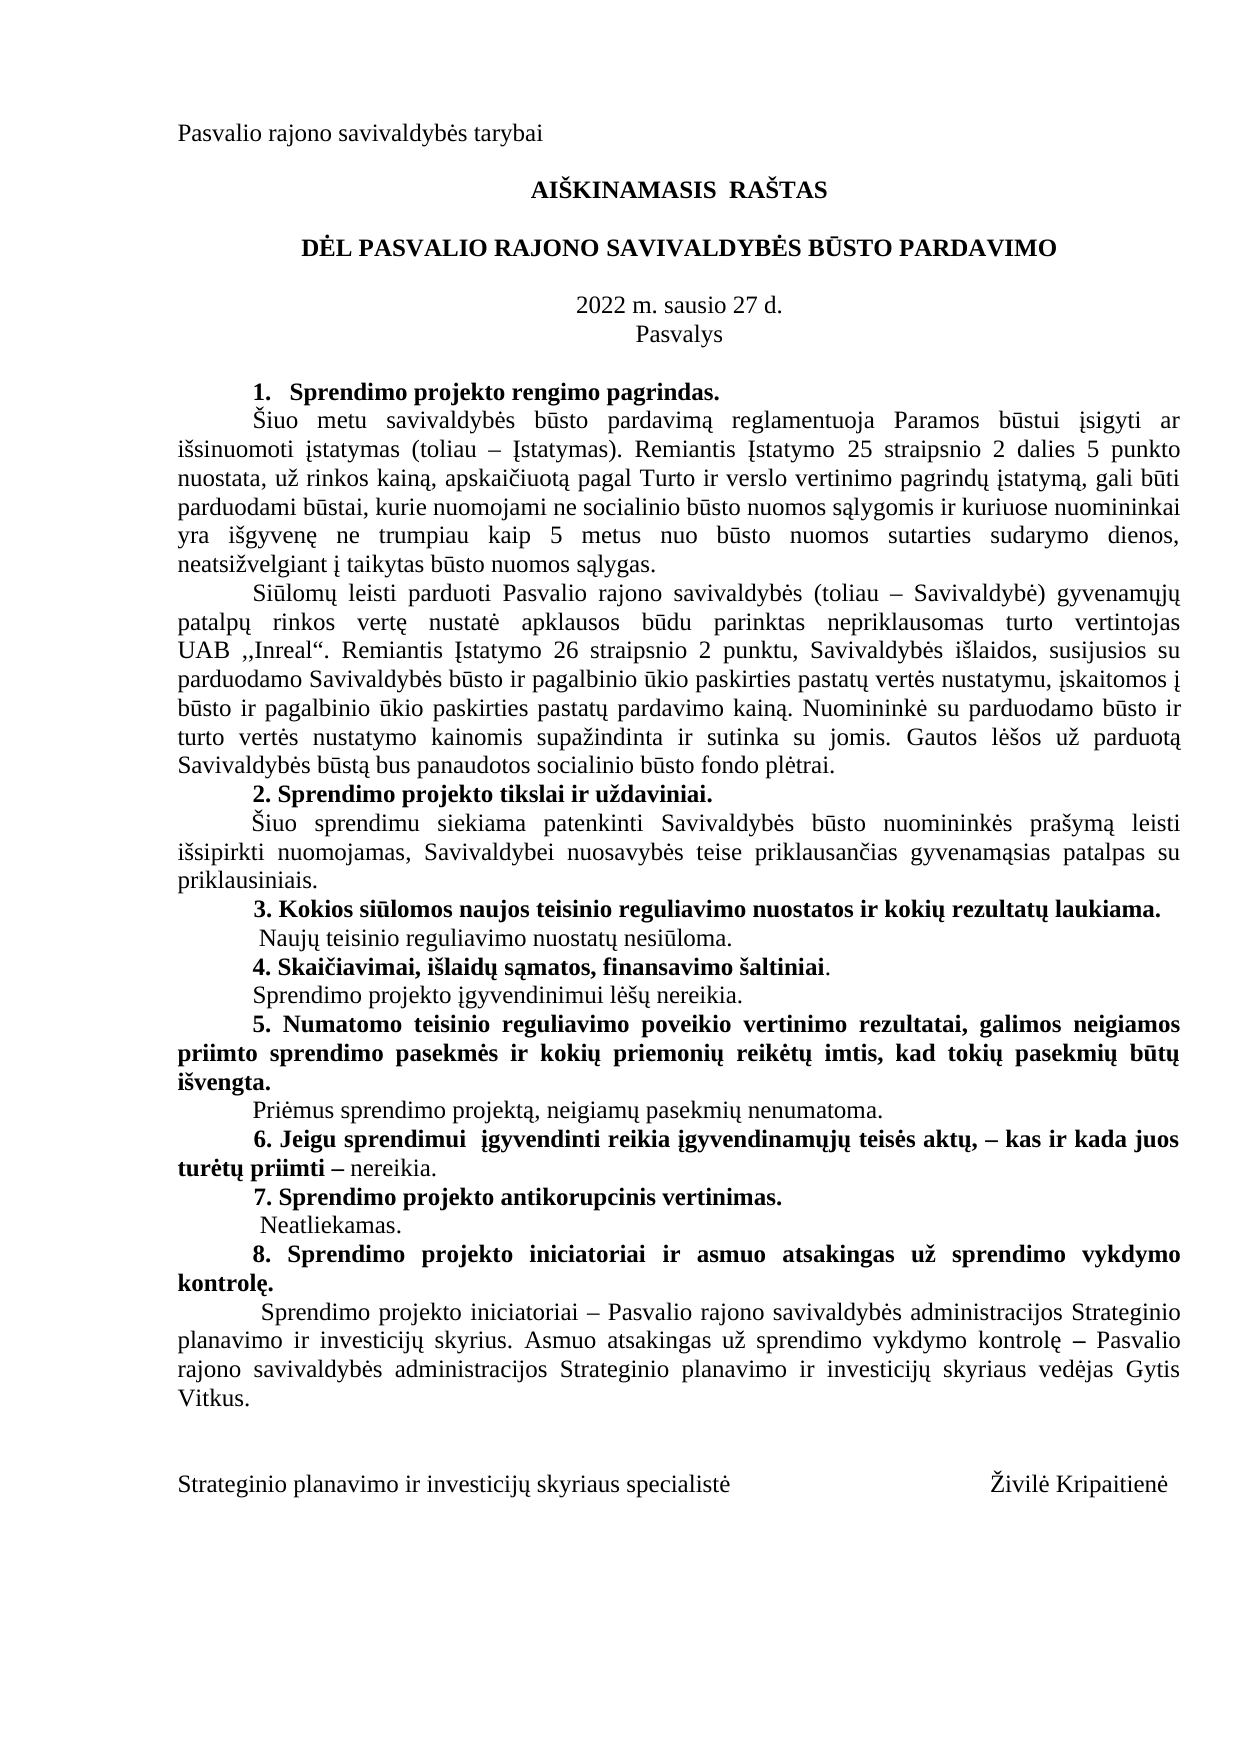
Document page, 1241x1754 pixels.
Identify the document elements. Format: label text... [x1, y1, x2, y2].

text AIŠKINAMASIS RAŠTAS [177, 176, 1181, 204]
text Neatliekamas. [177, 1211, 1181, 1239]
text Šiuo metu savivaldybės būsto pardavimą reglamentuoja Paramos būstui įsigyti ar išsinuomoti įstatymas (toliau – Įstatymas). Remiantis Įstatymo 25 straipsnio 2 dalies 5 punkto nuostata, už rinkos kainą, apskaičiuotą pagal Turto ir verslo vertinimo pagrindų įstatymą, gali būti parduodami būstai, kurie nuomojami ne socialinio būsto nuomos sąlygomis ir kuriuose nuomininkai yra išgyvenę ne trumpiau kaip 5 metus nuo būsto nuomos sutarties sudarymo dienos, neatsižvelgiant į taikytas būsto nuomos sąlygas. [177, 406, 1181, 578]
text 8. Sprendimo projekto iniciatoriai ir asmuo atsakingas už sprendimo vykdymo kontrolę. [177, 1239, 1181, 1297]
text Sprendimo projekto įgyvendinimui lėšų nereikia. [177, 981, 1181, 1009]
text Sprendimo projekto iniciatoriai – Pasvalio rajono savivaldybės administracijos Strateginio planavimo ir investicijų skyrius. Asmuo atsakingas už sprendimo vykdymo kontrolę – Pasvalio rajono savivaldybės administracijos Strateginio planavimo ir investicijų skyriaus vedėjas Gytis Vitkus. [177, 1297, 1181, 1412]
text 4. Skaičiavimai, išlaidų sąmatos, finansavimo šaltiniai. [177, 952, 1181, 981]
text DĖL Pasvalio rajono SAVIVALDYBĖS BŪSTO PARDAVIMO [177, 233, 1181, 262]
text Naujų teisinio reguliavimo nuostatų nesiūloma. [177, 923, 1181, 952]
text 2022 m. sausio 27 d. [177, 291, 1181, 319]
text 3. Kokios siūlomos naujos teisinio reguliavimo nuostatos ir kokių rezultatų laukiama. [252, 894, 1181, 923]
text Pasvalio rajono savivaldybės tarybai [177, 118, 1181, 147]
text 2. Sprendimo projekto tikslai ir uždaviniai. [177, 779, 1181, 808]
text 5. Numatomo teisinio reguliavimo poveikio vertinimo rezultatai, galimos neigiamos priimto sprendimo pasekmės ir kokių priemonių reikėtų imtis, kad tokių pasekmių būtų išvengta. [177, 1009, 1181, 1096]
text 6. Jeigu sprendimui įgyvendinti reikia įgyvendinamųjų teisės aktų, – kas ir kada juos turėtų priimti – nereikia. [177, 1124, 1181, 1182]
text Siūlomų leisti parduoti Pasvalio rajono savivaldybės (toliau – Savivaldybė) gyvenamųjų patalpų rinkos vertę nustatė apklausos būdu parinktas nepriklausomas turto vertintojas UAB ,,Inreal“. Remiantis Įstatymo 26 straipsnio 2 punktu, Savivaldybės išlaidos, susijusios su parduodamo Savivaldybės būsto ir pagalbinio ūkio paskirties pastatų vertės nustatymu, įskaitomos į būsto ir pagalbinio ūkio paskirties pastatų pardavimo kainą. Nuomininkė su parduodamo būsto ir turto vertės nustatymo kainomis supažindinta ir sutinka su jomis. Gautos lėšos už parduotą Savivaldybės būstą bus panaudotos socialinio būsto fondo plėtrai. [177, 578, 1181, 779]
list Sprendimo projekto rengimo pagrindas. [252, 377, 1181, 406]
text Šiuo sprendimu siekiama patenkinti Savivaldybės būsto nuomininkės prašymą leisti išsipirkti nuomojamas, Savivaldybei nuosavybės teise priklausančias gyvenamąsias patalpas su priklausiniais. [177, 808, 1181, 894]
text Strateginio planavimo ir investicijų skyriaus specialistė Živilė Kripaitienė [177, 1469, 1181, 1498]
text Priėmus sprendimo projektą, neigiamų pasekmių nenumatoma. [177, 1096, 1181, 1124]
text 7. Sprendimo projekto antikorupcinis vertinimas. [177, 1182, 1181, 1211]
text Pasvalys [177, 319, 1181, 348]
